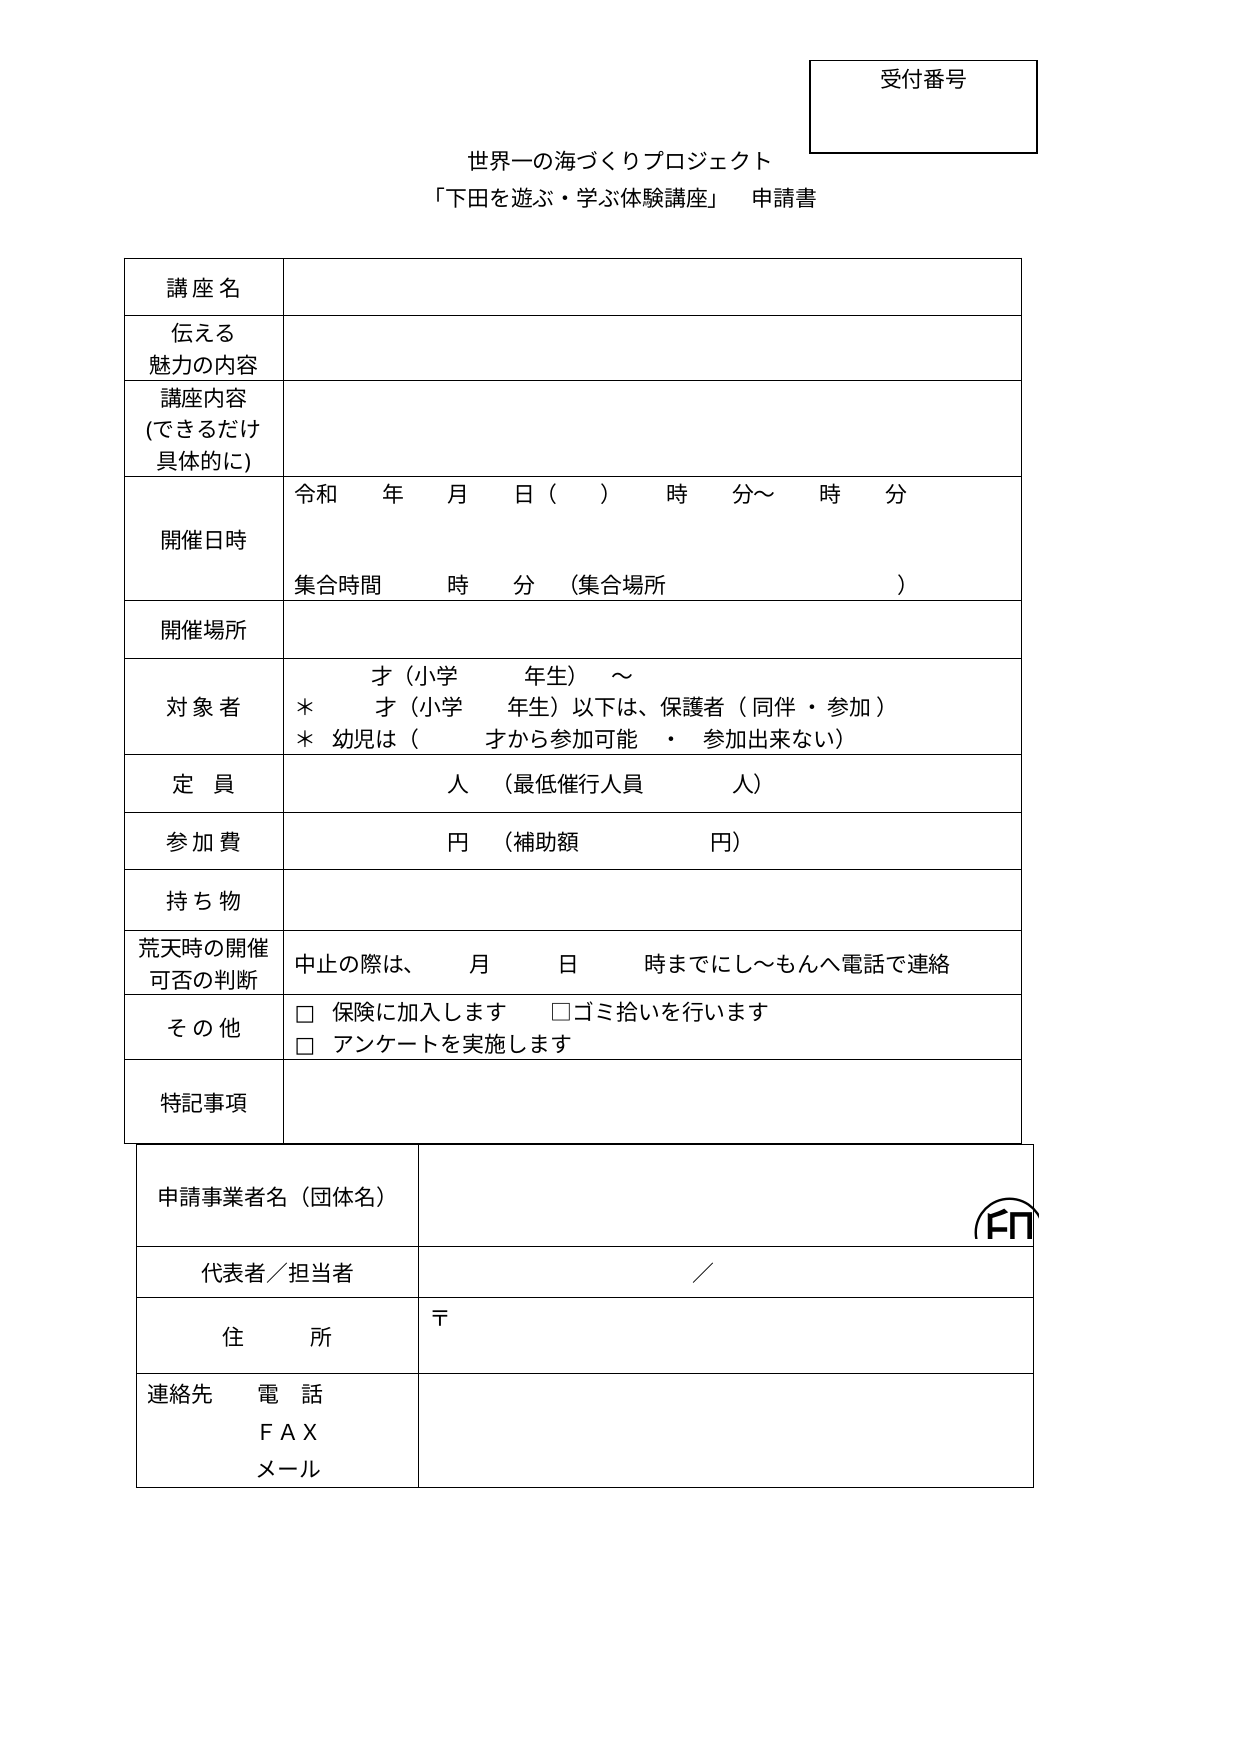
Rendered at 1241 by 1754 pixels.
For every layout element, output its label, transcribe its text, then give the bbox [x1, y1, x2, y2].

table_cell [419, 1374, 1033, 1487]
table_cell ／ [419, 1247, 1033, 1297]
table_cell [284, 381, 1021, 476]
text 「下田を遊ぶ・学ぶ体験講座」 申請書 [136, 178, 1104, 216]
table_cell 荒天時の開催可否の判断 [125, 931, 283, 994]
table_cell 連絡先 電 話 ＦＡＸ メール [137, 1374, 418, 1487]
table_cell [284, 316, 1021, 380]
table_cell 参 加 費 [125, 813, 283, 869]
table_cell [284, 1060, 1021, 1143]
text 世界一の海づくりプロジェクト [136, 141, 1104, 178]
table_cell 中止の際は、 月 日 時までにし～もんへ電話で連絡 [284, 931, 1021, 994]
table_cell 対 象 者 [125, 659, 283, 754]
table_cell 保険に加入します □ゴミ拾いを行います アンケートを実施します [284, 995, 1021, 1059]
table_cell 伝える 魅力の内容 [125, 316, 283, 380]
table_cell そ の 他 [125, 995, 283, 1059]
table_cell 開催日時 [125, 477, 283, 600]
table_cell 特記事項 [125, 1060, 283, 1143]
table_header [419, 1145, 1033, 1246]
table_header 講 座 名 [125, 259, 283, 315]
table_cell 定 員 [125, 755, 283, 812]
table_cell 講座内容 (できるだけ 具体的に) [125, 381, 283, 476]
table_header 申請事業者名（団体名） [137, 1145, 418, 1246]
table_cell 持 ち 物 [125, 870, 283, 930]
table_cell 円 （補助額 円） [284, 813, 1021, 869]
table_cell [284, 601, 1021, 658]
table_cell 開催場所 [125, 601, 283, 658]
table_header [284, 259, 1021, 315]
table_cell 代表者／担当者 [137, 1247, 418, 1297]
table_cell 〒 [419, 1298, 1033, 1373]
table_cell 令和 年 月 日（ ） 時 分～ 時 分 集合時間 時 分 （集合場所 ） [284, 477, 1021, 600]
table_cell 人 （最低催行人員 人） [284, 755, 1021, 812]
table_cell 住 所 [137, 1298, 418, 1373]
table_cell 才（小学 年生） ～ 才（小学 年生）以下は、保護者（ 同伴 ・ 参加 ） 幼児は（ 才から参加可能 ・ 参加出来ない） [284, 659, 1021, 754]
table_cell [284, 870, 1021, 930]
